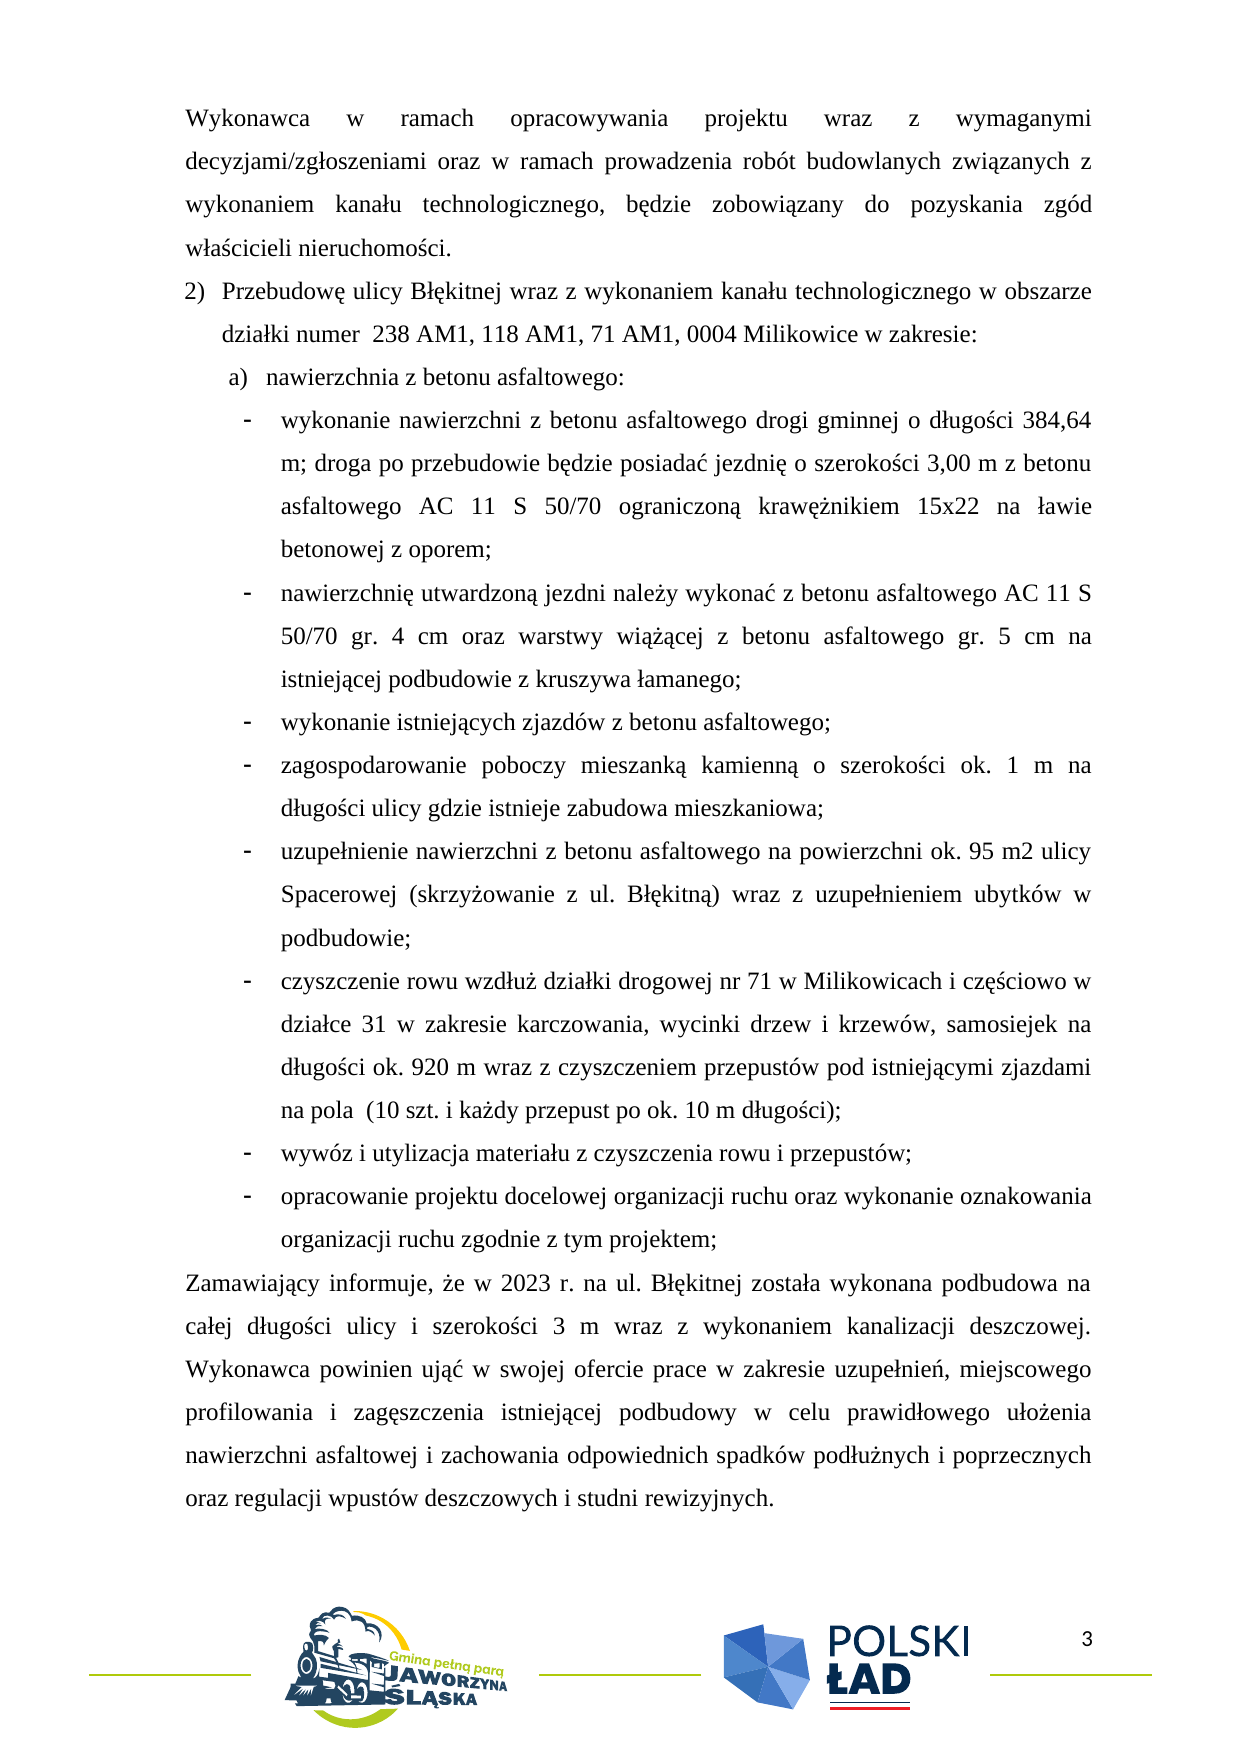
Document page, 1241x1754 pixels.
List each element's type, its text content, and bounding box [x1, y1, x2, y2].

list opracowanie projektu docelowej organizacji ruchu oraz wykonanie oznakowania organizacji ruchu zgodnie z tym projektem; [243, 1181, 1092, 1253]
list wywóz i utylizacja materiału z czyszczenia rowu i przepustów; [243, 1138, 1092, 1167]
list czyszczenie rowu wzdłuż działki drogowej nr 71 w Milikowicach i częściowo w działce 31 w zakresie karczowania, wycinki drzew i krzewów, samosiejek na długości ok. 920 m wraz z czyszczeniem przepustów pod istniejącymi zjazdami na pola (10 szt. i każdy przepust po ok. 10 m długości); [243, 966, 1092, 1124]
list uzupełnienie nawierzchni z betonu asfaltowego na powierzchni ok. 95 m2 ulicy Spacerowej (skrzyżowanie z ul. Błękitną) wraz z uzupełnieniem ubytków w podbudowie; [243, 836, 1092, 951]
list nawierzchnia z betonu asfaltowego: [228, 362, 1092, 391]
list Przebudowę ulicy Błękitnej wraz z wykonaniem kanału technologicznego w obszarze działki numer 238 AM1, 118 AM1, 71 AM1, 0004 Milikowice w zakresie: [184, 276, 1092, 348]
list wykonanie istniejących zjazdów z betonu asfaltowego; [243, 707, 1092, 736]
list wykonanie nawierzchni z betonu asfaltowego drogi gminnej o długości 384,64 m; droga po przebudowie będzie posiadać jezdnię o szerokości 3,00 m z betonu asfaltowego AC 11 S 50/70 ograniczoną krawężnikiem 15x22 na ławie betonowej z oporem; [243, 405, 1092, 563]
list zagospodarowanie poboczy mieszanką kamienną o szerokości ok. 1 m na długości ulicy gdzie istnieje zabudowa mieszkaniowa; [243, 750, 1092, 822]
list Wykonawca w ramach opracowywania projektu wraz z wymaganymi decyzjami/zgłoszeniami oraz w ramach prowadzenia robót budowlanych związanych z wykonaniem kanału technologicznego, będzie zobowiązany do pozyskania zgód właścicieli nieruchomości. [185, 103, 1092, 261]
list nawierzchnię utwardzoną jezdni należy wykonać z betonu asfaltowego AC 11 S 50/70 gr. 4 cm oraz warstwy wiążącej z betonu asfaltowego gr. 5 cm na istniejącej podbudowie z kruszywa łamanego; [243, 578, 1092, 693]
list Zamawiający informuje, że w 2023 r. na ul. Błękitnej została wykonana podbudowa na całej długości ulicy i szerokości 3 m wraz z wykonaniem kanalizacji deszczowej. Wykonawca powinien ująć w swojej ofercie prace w zakresie uzupełnień, miejscowego profilowania i zagęszczenia istniejącej podbudowy w celu prawidłowego ułożenia nawierzchni asfaltowej i zachowania odpowiednich spadków podłużnych i poprzecznych oraz regulacji wpustów deszczowych i studni rewizyjnych. [185, 1268, 1092, 1512]
